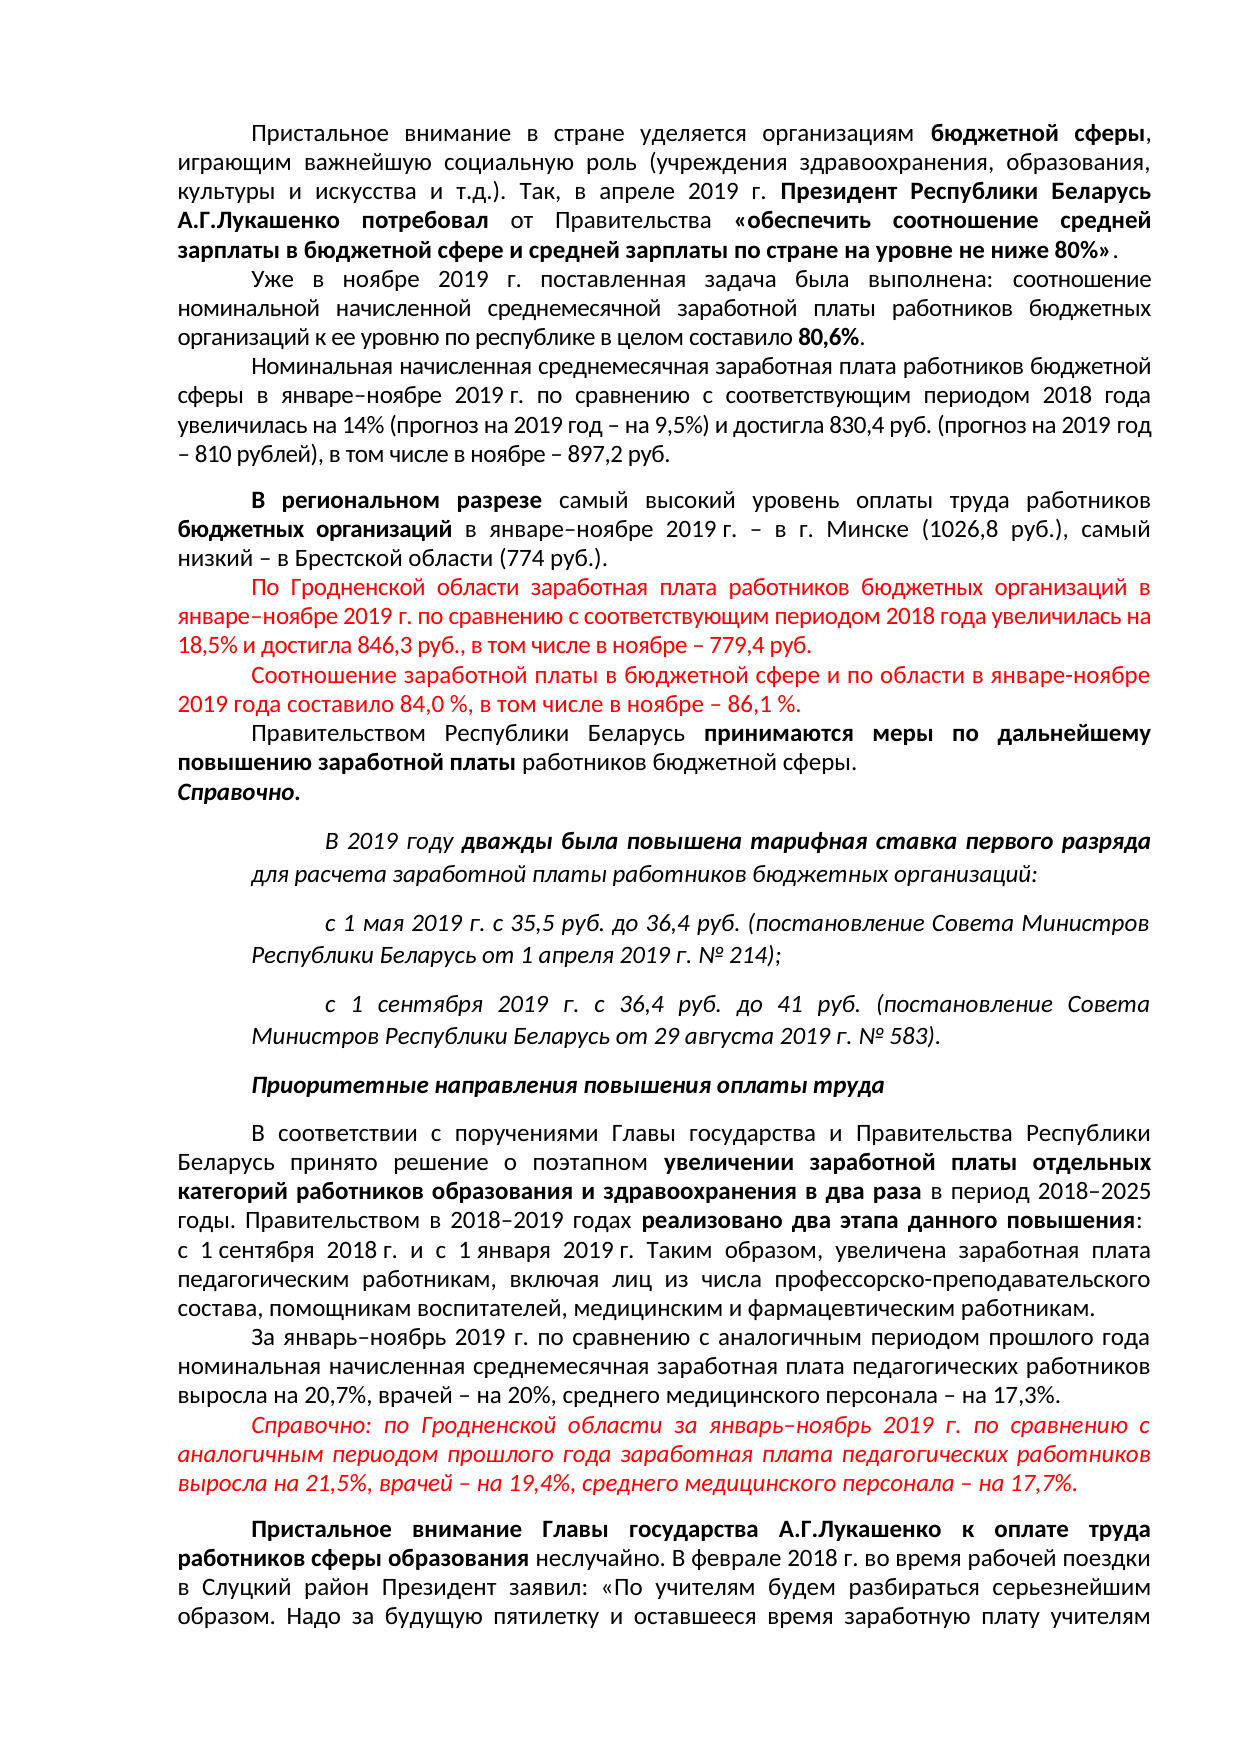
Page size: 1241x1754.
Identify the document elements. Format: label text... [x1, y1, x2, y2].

text с 1 мая 2019 г. с 35,5 руб. до 36,4 руб. (постановление Совета Министров Республики Беларусь от 1 апреля 2019 г. № 214); [251, 907, 1152, 969]
text Уже в ноябре 2019 г. поставленная задача была выполнена: соотношение номинальной начисленной среднемесячной заработной платы работников бюджетных организаций к ее уровню по республике в целом составило 80,6%. [177, 264, 1152, 351]
text Пристальное внимание в стране уделяется организациям бюджетной сферы, играющим важнейшую социальную роль (учреждения здравоохранения, образования, культуры и искусства и т.д.). Так, в апреле 2019 г. Президент Республики Беларусь А.Г.Лукашенко потребовал от Правительства «обеспечить соотношение средней зарплаты в бюджетной сфере и средней зарплаты по стране на уровне не ниже 80%». [177, 118, 1152, 264]
text Справочно: по Гродненской области за январь–ноябрь 2019 г. по сравнению с аналогичным периодом прошлого года заработная плата педагогических работников выросла на 21,5%, врачей – на 19,4%, среднего медицинского персонала – на 17,7%. [177, 1410, 1152, 1497]
text Справочно. [177, 776, 1152, 807]
text По Гродненской области заработная плата работников бюджетных организаций в январе–ноябре 2019 г. по сравнению с соответствующим периодом 2018 года увеличилась на 18,5% и достигла 846,3 руб., в том числе в ноябре – 779,4 руб. [177, 572, 1152, 660]
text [177, 1514, 1152, 1631]
text Соотношение заработной платы в бюджетной сфере и по области в январе-ноябре 2019 года составило 84,0 %, в том числе в ноябре – 86,1 %. [177, 660, 1152, 718]
text Номинальная начисленная среднемесячная заработная плата работников бюджетной сферы в январе–ноябре 2019 г. по сравнению с соответствующим периодом 2018 года увеличилась на 14% (прогноз на 2019 год – на 9,5%) и достигла 830,4 руб. (прогноз на 2019 год – 810 рублей), в том числе в ноябре – 897,2 руб. [177, 351, 1152, 468]
text Правительством Республики Беларусь принимаются меры по дальнейшему повышению заработной платы работников бюджетной сферы. [177, 718, 1152, 776]
text с 1 сентября 2019 г. с 36,4 руб. до 41 руб. (постановление Совета Министров Республики Беларусь от 29 августа 2019 г. № 583). [251, 988, 1152, 1051]
text В региональном разрезе самый высокий уровень оплаты труда работников бюджетных организаций в январе–ноябре 2019 г. – в г. Минске (1026,8 руб.), самый низкий – в Брестской области (774 руб.). [177, 485, 1152, 572]
text Приоритетные направления повышения оплаты труда [177, 1069, 1152, 1100]
text В 2019 году дважды была повышена тарифная ставка первого разряда для расчета заработной платы работников бюджетных организаций: [251, 825, 1152, 888]
text За январь–ноябрь 2019 г. по сравнению с аналогичным периодом прошлого года номинальная начисленная среднемесячная заработная плата педагогических работников выросла на 20,7%, врачей – на 20%, среднего медицинского персонала – на 17,3%. [177, 1322, 1152, 1410]
text В соответствии с поручениями Главы государства и Правительства Республики Беларусь принято решение о поэтапном увеличении заработной платы отдельных категорий работников образования и здравоохранения в два раза в период 2018–2025 годы. Правительством в 2018–2019 годах реализовано два этапа данного повышения: с 1 сентября 2018 г. и с 1 января 2019 г. Таким образом, увеличена заработная плата педагогическим работникам, включая лиц из числа профессорско-преподавательского состава, помощникам воспитателей, медицинским и фармацевтическим работникам. [177, 1118, 1152, 1322]
